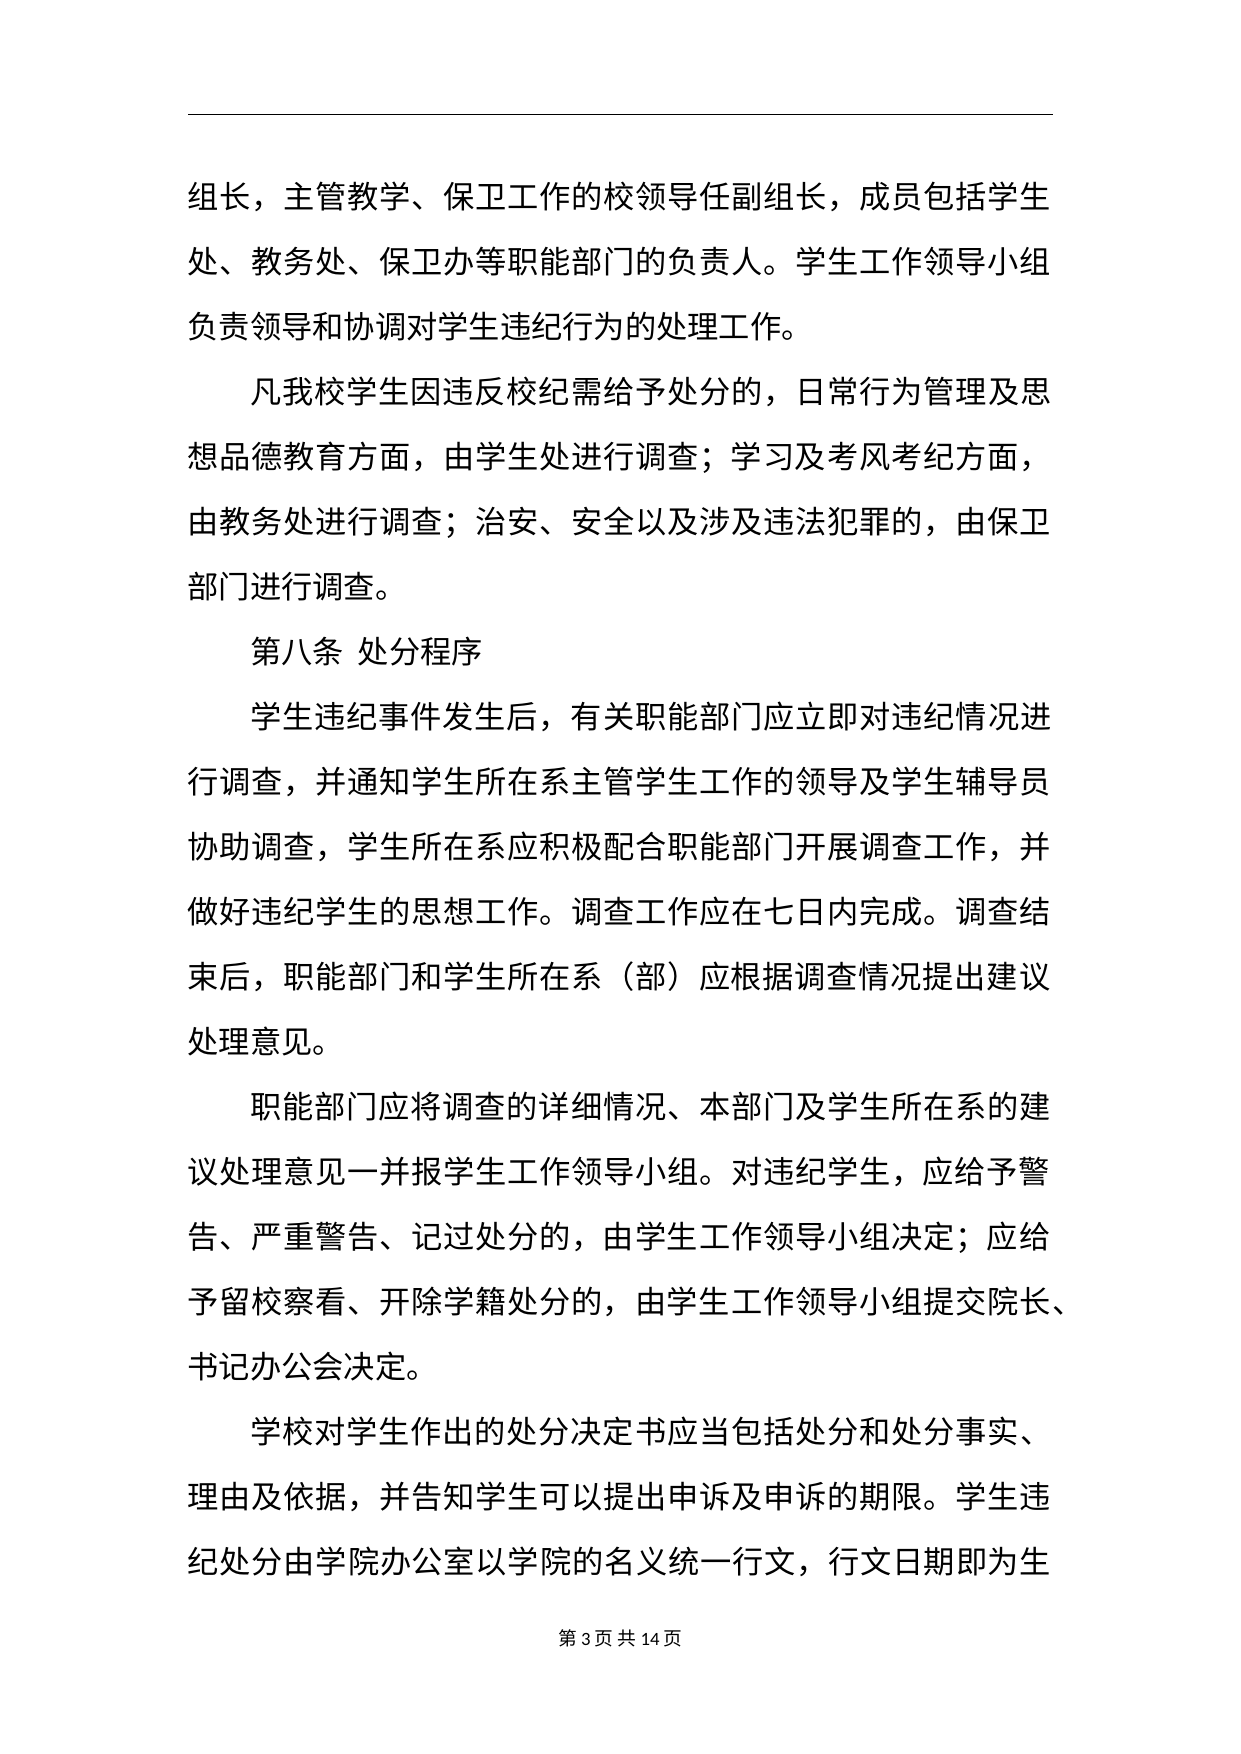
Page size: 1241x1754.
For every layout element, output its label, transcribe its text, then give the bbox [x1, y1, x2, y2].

text 凡我校学生因违反校纪需给予处分的，日常行为管理及思想品德教育方面，由学生处进行调查；学习及考风考纪方面，由教务处进行调查；治安、安全以及涉及违法犯罪的，由保卫部门进行调查。 [187, 357, 1053, 617]
text 职能部门应将调查的详细情况、本部门及学生所在系的建议处理意见一并报学生工作领导小组。对违纪学生，应给予警告、严重警告、记过处分的，由学生工作领导小组决定；应给予留校察看、开除学籍处分的，由学生工作领导小组提交院长、书记办公会决定。 [187, 1072, 1053, 1397]
text 第八条 处分程序 [187, 617, 1053, 682]
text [187, 162, 1053, 357]
text 学生违纪事件发生后，有关职能部门应立即对违纪情况进行调查，并通知学生所在系主管学生工作的领导及学生辅导员协助调查，学生所在系应积极配合职能部门开展调查工作，并做好违纪学生的思想工作。调查工作应在七日内完成。调查结束后，职能部门和学生所在系（部）应根据调查情况提出建议处理意见。 [187, 682, 1053, 1072]
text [187, 1397, 1053, 1592]
